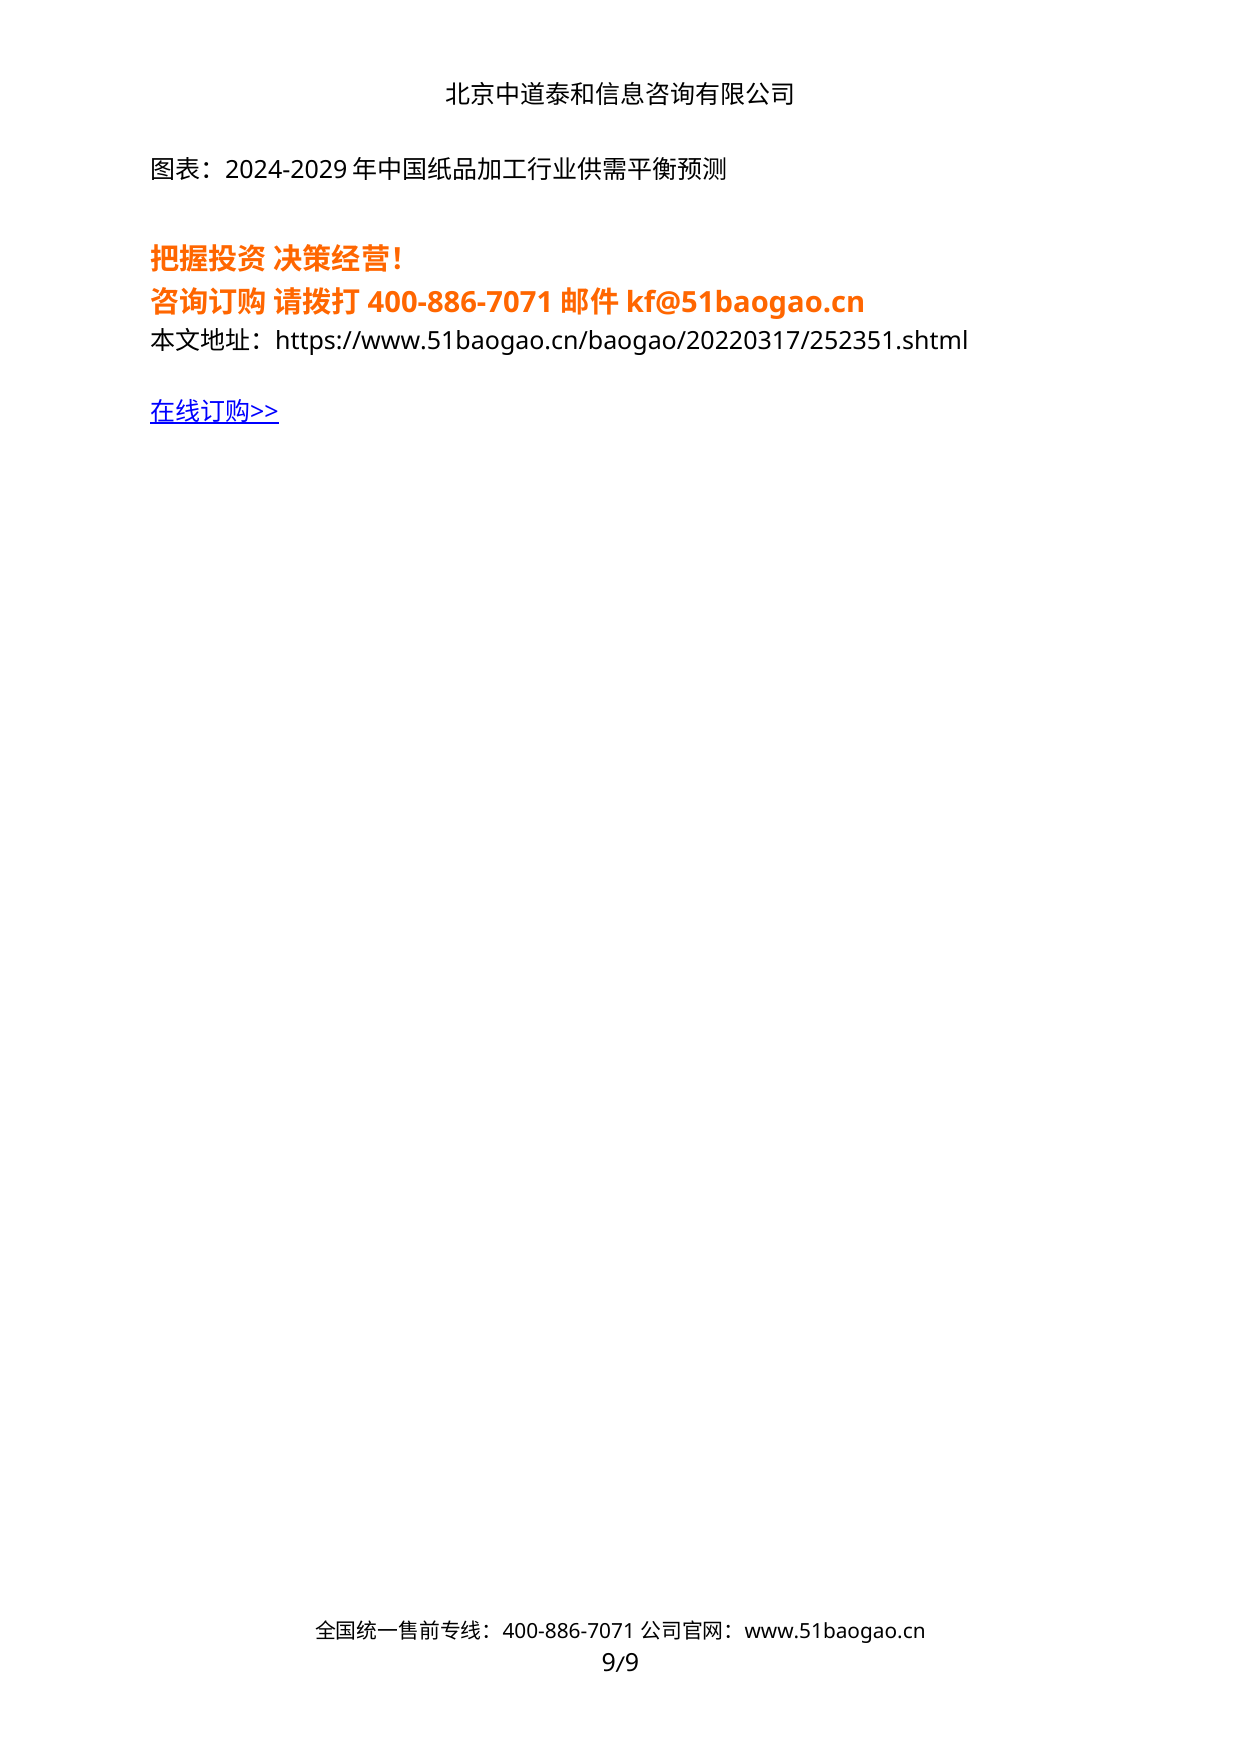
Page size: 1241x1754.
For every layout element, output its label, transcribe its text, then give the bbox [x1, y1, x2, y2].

text 在线订购>> [150, 357, 1090, 427]
text 图表：2024-2029年中国纸品加工行业供需平衡预测 [150, 150, 1090, 186]
text 把握投资 决策经营！咨询订购 请拨打 400-886-7071 邮件 kf@51baogao.cn本文地址：https://www.51baogao.cn/baogao/20220317/252351.shtml [150, 202, 1090, 357]
